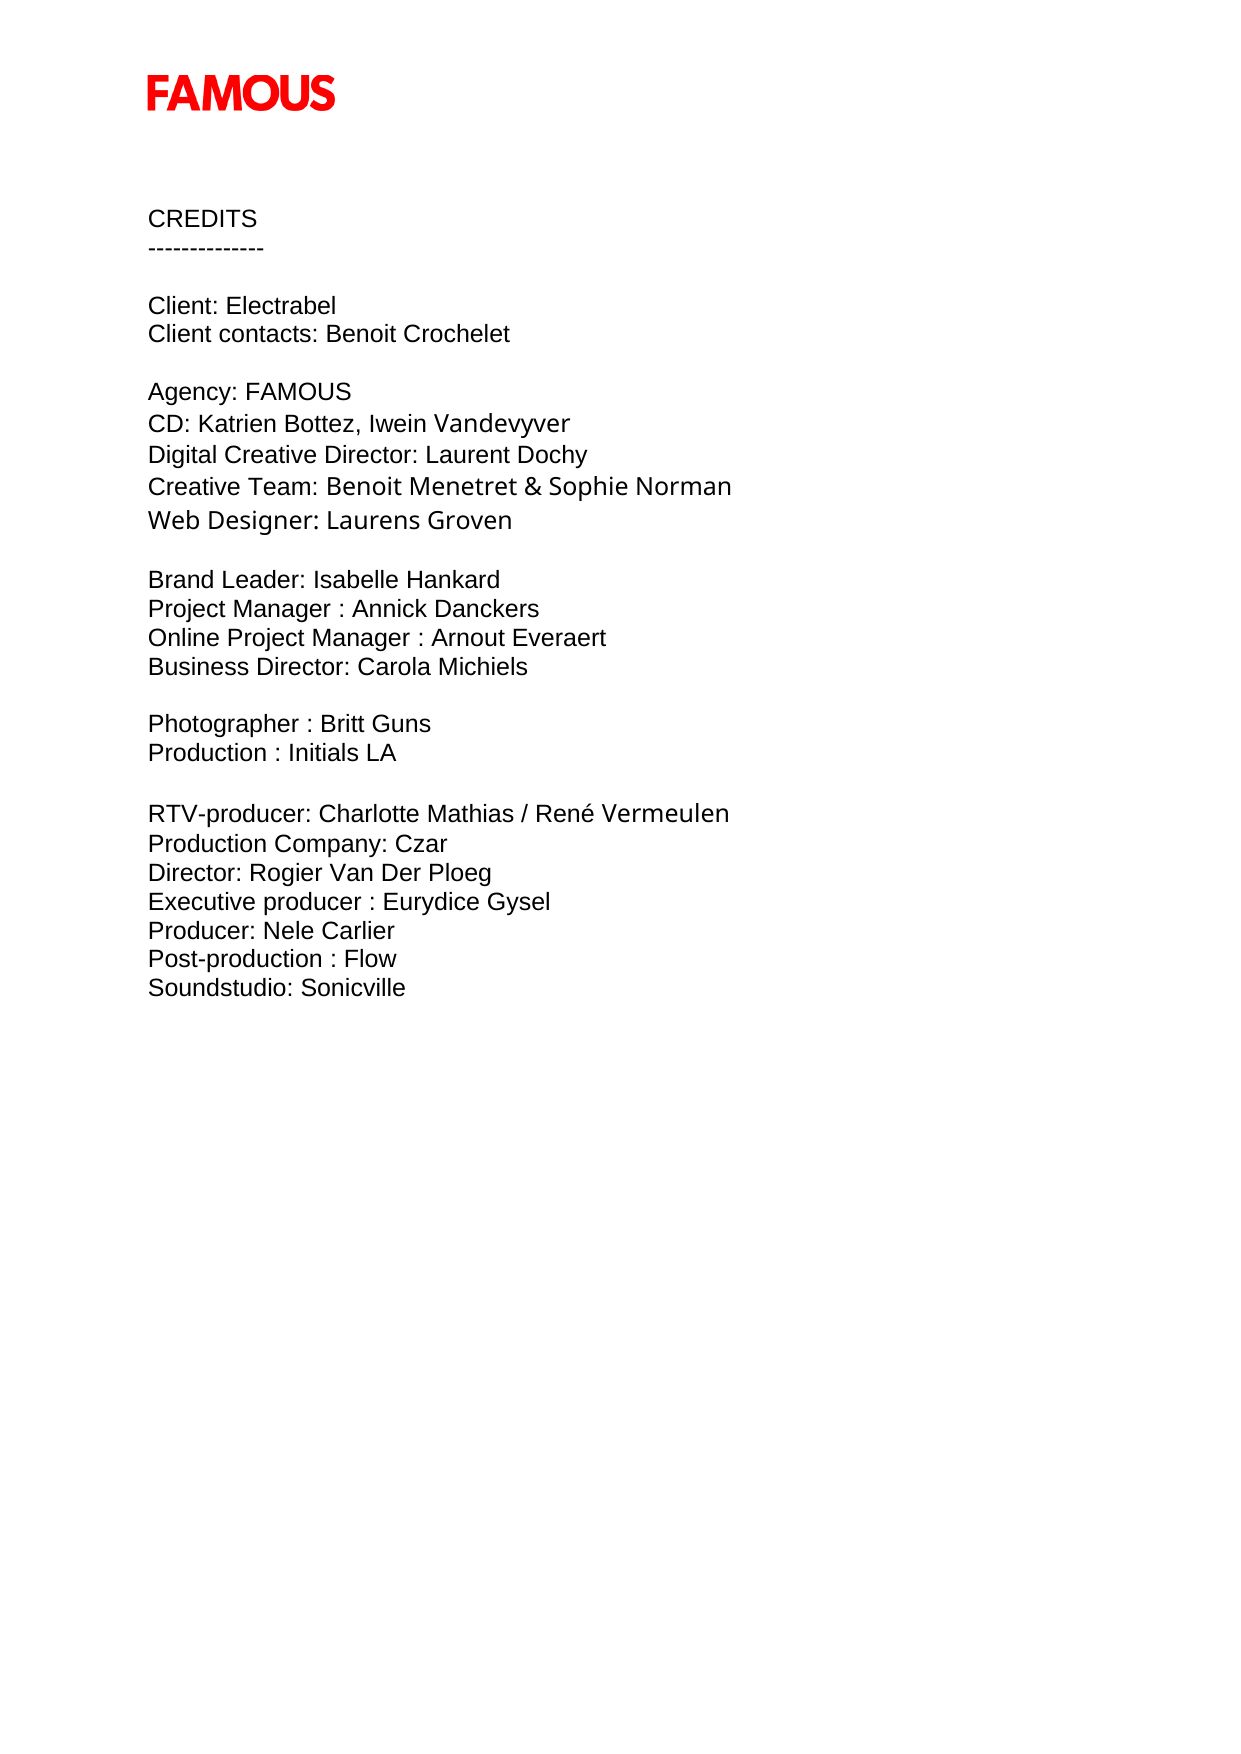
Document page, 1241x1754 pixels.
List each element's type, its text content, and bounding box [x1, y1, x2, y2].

text Post-production : Flow [148, 944, 1093, 973]
text Creative Team: Benoit Menetret & Sophie Norman [148, 468, 1093, 502]
text Online Project Manager : Arnout Everaert [148, 623, 1093, 652]
picture [147, 75, 335, 111]
text Agency: FAMOUS [148, 377, 1093, 406]
text Production : Initials LA [148, 738, 1093, 767]
text -------------- [148, 233, 1093, 262]
text CD: Katrien Bottez, Iwein Vandevyver [148, 406, 1093, 440]
text Business Director: Carola Michiels [148, 652, 1093, 680]
text Web Designer: Laurens Groven [148, 502, 1093, 537]
text CREDITS [148, 204, 1093, 233]
text Producer: Nele Carlier [148, 916, 1093, 944]
text Client contacts: Benoit Crochelet [148, 319, 1093, 348]
text Photographer : Britt Guns [148, 709, 1093, 738]
text Director: Rogier Van Der Ploeg [148, 858, 1093, 887]
text Client: Electrabel [148, 291, 1093, 319]
text Project Manager : Annick Danckers [148, 594, 1093, 623]
text Production Company: Czar [148, 829, 1093, 858]
text Executive producer : Eurydice Gysel [148, 887, 1093, 916]
text Brand Leader: Isabelle Hankard [148, 565, 1093, 594]
text RTV-producer: Charlotte Mathias / René Vermeulen [148, 795, 1093, 829]
text Digital Creative Director: Laurent Dochy [148, 440, 1093, 468]
text Soundstudio: Sonicville [148, 973, 1093, 1002]
